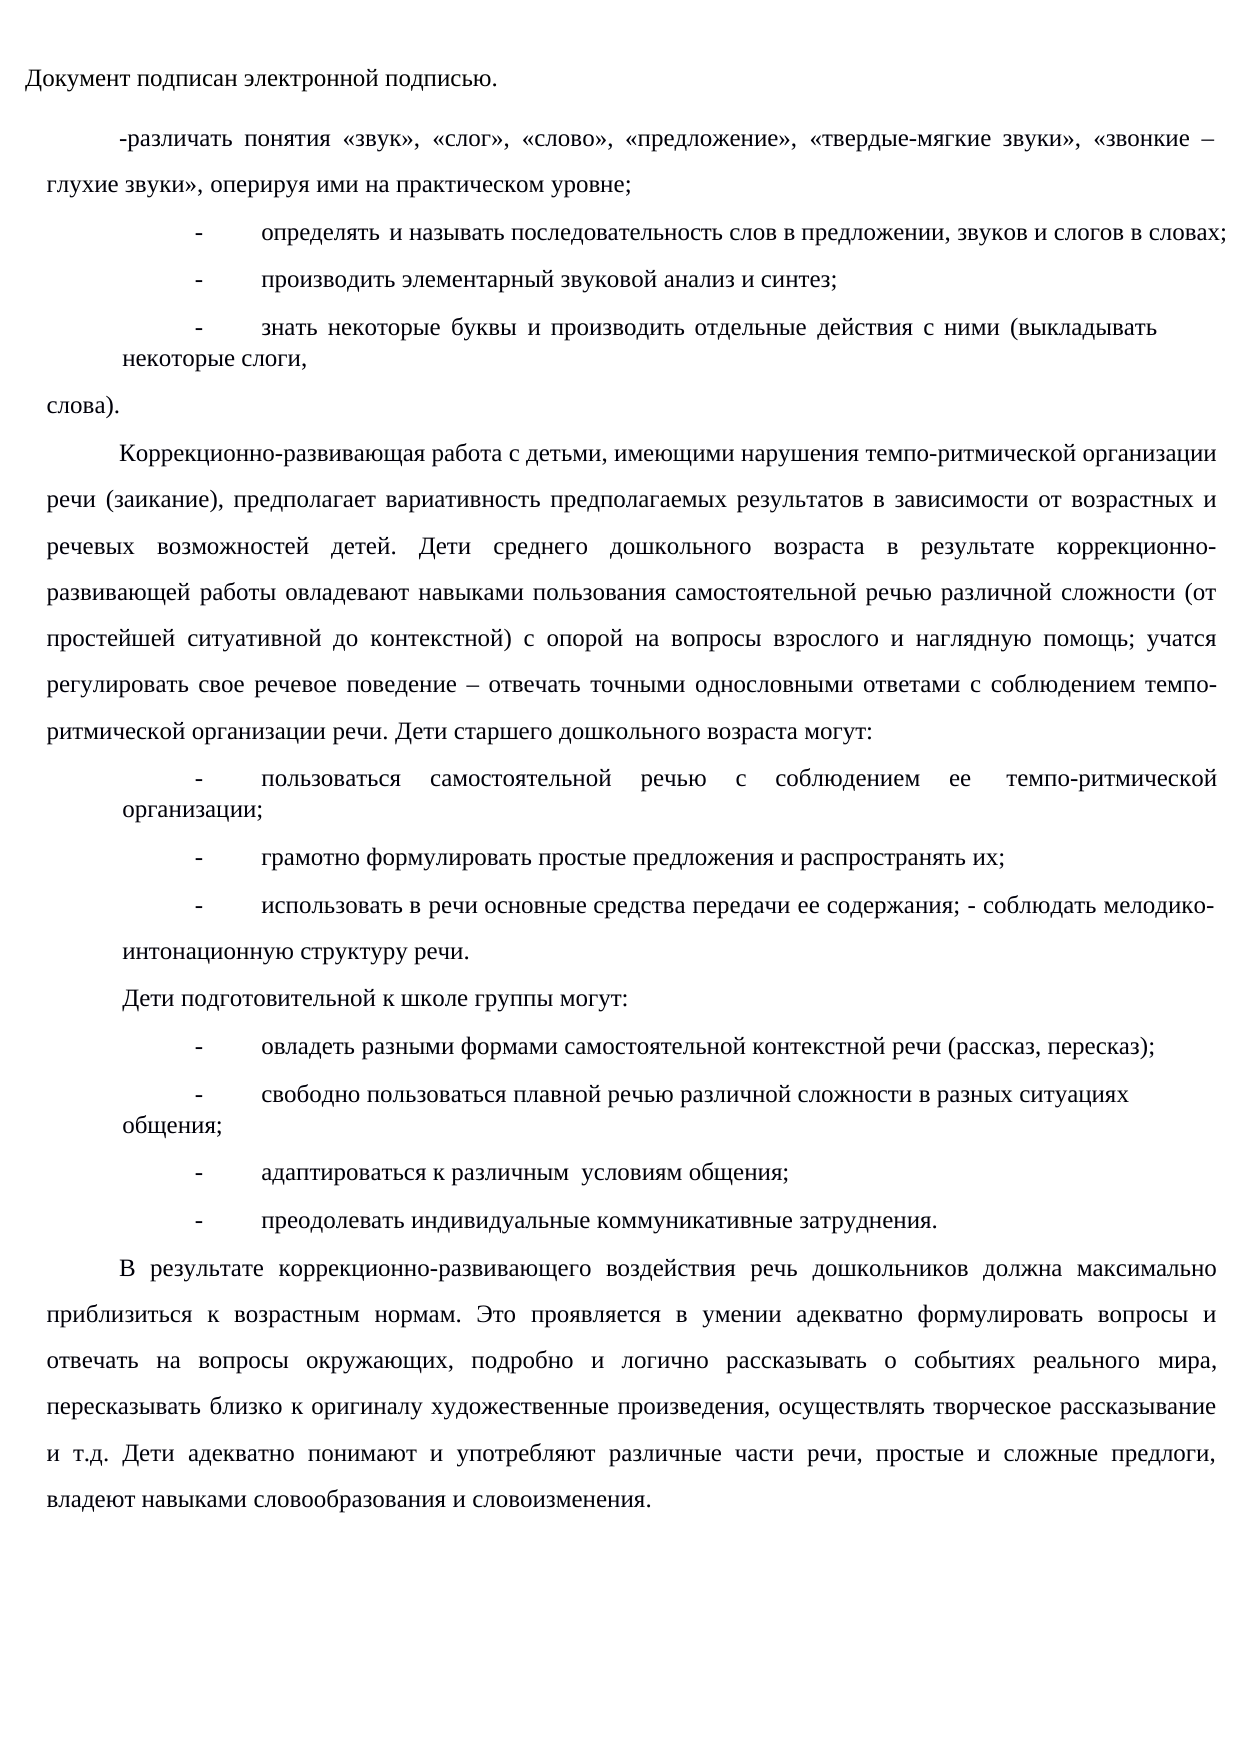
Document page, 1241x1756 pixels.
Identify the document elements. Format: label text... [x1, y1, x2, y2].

text В результате коррекционно-развивающего воздействия речь дошкольников должна максимально приблизиться к возрастным нормам. Это проявляется в умении адекватно формулировать вопросы и отвечать на вопросы окружающих, подробно и логично рассказывать о событиях реального мира, пересказывать близко к оригиналу художественные произведения, осуществлять творческое рассказывание и т.д. Дети адекватно понимают и употребляют различные части речи, простые и сложные предлоги, владеют навыками словообразования и словоизменения. [46, 1253, 1217, 1513]
list свободно пользоваться плавной речью различной сложности в разных ситуациях общения; [122, 1079, 1216, 1138]
list использовать в речи основные средства передачи ее содержания; - соблюдать мелодико- интонационную структуру речи. [122, 890, 1217, 965]
text -различать понятия «звук», «слог», «слово», «предложение», «твердые-мягкие звуки», «звонкие – глухие звуки», оперируя ими на практическом уровне; [46, 123, 1230, 198]
text слова). [46, 390, 1230, 419]
list преодолевать индивидуальные коммуникативные затруднения. [194, 1205, 1230, 1234]
text Дети подготовительной к школе группы могут: [122, 983, 1230, 1012]
list производить элементарный звуковой анализ и синтез; [194, 264, 1230, 293]
text Коррекционно-развивающая работа с детьми, имеющими нарушения темпо-ритмической организации речи (заикание), предполагает вариативность предполагаемых результатов в зависимости от возрастных и речевых возможностей детей. Дети среднего дошкольного возраста в результате коррекционно-развивающей работы овладевают навыками пользования самостоятельной речью различной сложности (от простейшей ситуативной до контекстной) с опорой на вопросы взрослого и наглядную помощь; учатся регулировать свое речевое поведение – отвечать точными однословными ответами с соблюдением темпо-ритмической организации речи. Дети старшего дошкольного возраста могут: [46, 438, 1218, 744]
list грамотно формулировать простые предложения и распространять их; [194, 842, 1230, 870]
list адаптироваться к различным условиям общения; [194, 1157, 1230, 1186]
list определять и называть последовательность слов в предложении, звуков и слогов в словах; [194, 217, 1230, 246]
list знать некоторые буквы и производить отдельные действия с ними (выкладывать некоторые слоги, [122, 312, 1216, 372]
list пользоваться самостоятельной речью с соблюдением ее темпо-ритмической организации; [122, 763, 1217, 823]
list овладеть разными формами самостоятельной контекстной речи (рассказ, пересказ); [194, 1031, 1230, 1060]
